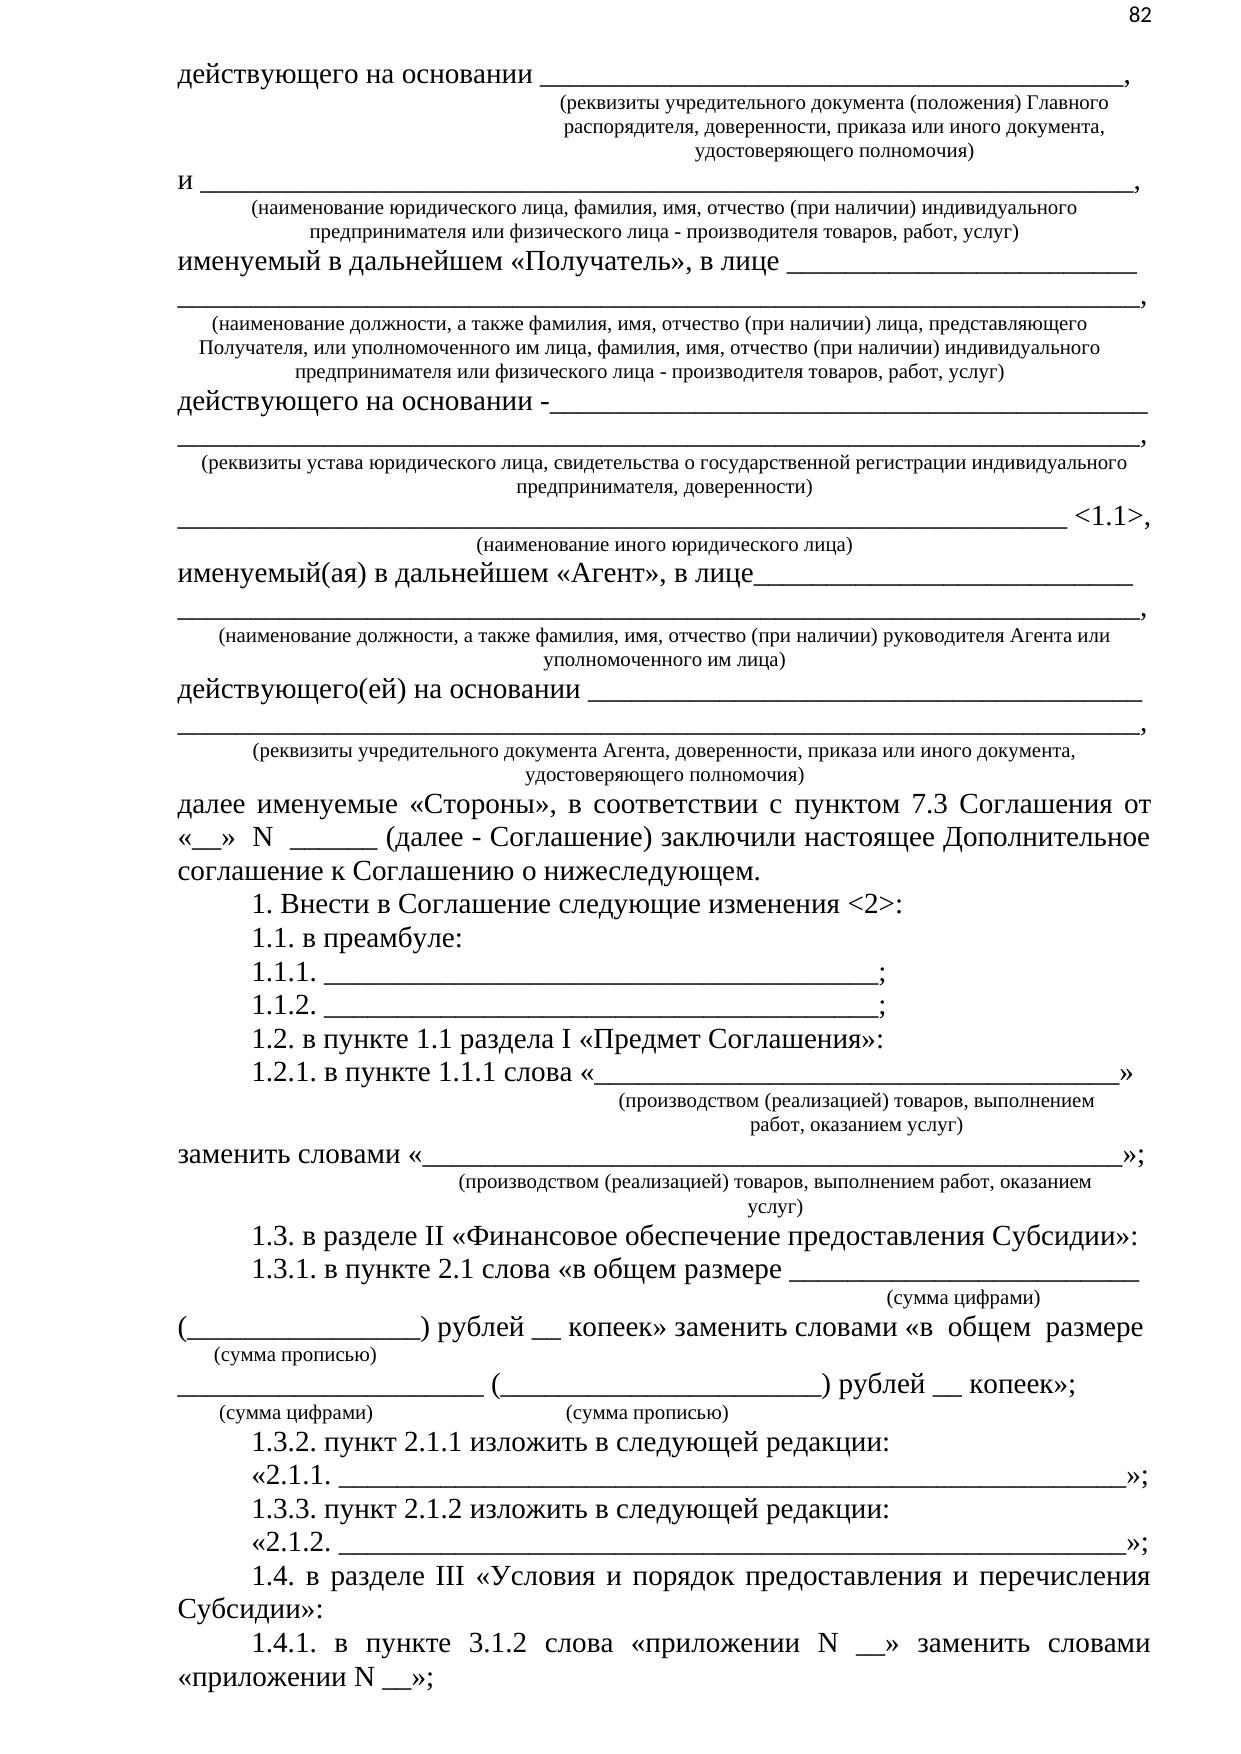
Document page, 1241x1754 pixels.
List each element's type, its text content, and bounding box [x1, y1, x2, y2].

text _____________________ (______________________) рублей __ копеек»; [177, 1366, 1152, 1400]
text 1.1.1. ______________________________________; [177, 954, 1152, 987]
text (наименование юридического лица, фамилия, имя, отчество (при наличии) индивидуального предпринимателя или физического лица - производителя товаров, работ, услуг) [177, 195, 1152, 243]
text 1.2.1. в пункте 1.1.1 слова «____________________________________» [177, 1054, 1152, 1088]
text заменить словами «________________________________________________»; [177, 1136, 1152, 1169]
text (сумма прописью) [177, 1342, 1152, 1366]
text __________________________________________________________________, [177, 277, 1152, 311]
text именуемый в дальнейшем «Получатель», в лице ________________________ [177, 243, 1152, 277]
text (сумма цифрами) [177, 1285, 1152, 1309]
text 1.3.2. пункт 2.1.1 изложить в следующей редакции: [177, 1424, 1152, 1457]
text (производством (реализацией) товаров, выполнением работ, оказанием услуг) [605, 1088, 1108, 1136]
text (реквизиты учредительного документа Агента, доверенности, приказа или иного документа, удостоверяющего полномочия) [177, 738, 1152, 786]
text __________________________________________________________________, [177, 589, 1152, 623]
text 1. Внести в Соглашение следующие изменения <2>: [177, 887, 1152, 920]
text и ________________________________________________________________, [177, 162, 1152, 195]
text действующего(ей) на основании ______________________________________ [177, 671, 1152, 704]
text (наименование иного юридического лица) [177, 531, 1152, 556]
text (наименование должности, а также фамилия, имя, отчество (при наличии) лица, представляющего Получателя, или уполномоченного им лица, фамилия, имя, отчество (при наличии) индивидуального предпринимателя или физического лица - производителя товаров, работ, услуг) [177, 311, 1122, 383]
text далее именуемые «Стороны», в соответствии с пунктом 7.3 Соглашения от «__» N ______ (далее - Соглашение) заключили настоящее Дополнительное соглашение к Соглашению о нижеследующем. [177, 786, 1152, 887]
text (________________) рублей __ копеек» заменить словами «в общем размере [177, 1309, 1152, 1342]
text (реквизиты учредительного документа (положения) Главного распорядителя, доверенности, приказа или иного документа, удостоверяющего полномочия) [546, 89, 1122, 162]
text 1.3.3. пункт 2.1.2 изложить в следующей редакции: [177, 1491, 1152, 1524]
text (производством (реализацией) товаров, выполнением работ, оказанием услуг) [428, 1169, 1122, 1218]
text именуемый(ая) в дальнейшем «Агент», в лице__________________________ [177, 556, 1152, 589]
text __________________________________________________________________, [177, 704, 1152, 738]
text __________________________________________________________________, [177, 416, 1152, 450]
text 1.4.1. в пункте 3.1.2 слова «приложении N __» заменить словами «приложении N __»; [177, 1625, 1152, 1692]
text _____________________________________________________________ <1.1>, [177, 498, 1152, 531]
text (сумма цифрами) (сумма прописью) [177, 1400, 1152, 1424]
text «2.1.1. ______________________________________________________»; [177, 1457, 1152, 1491]
text «2.1.2. ______________________________________________________»; [177, 1524, 1152, 1558]
text 1.2. в пункте 1.1 раздела I «Предмет Соглашения»: [177, 1021, 1152, 1054]
text 1.3. в разделе II «Финансовое обеспечение предоставления Субсидии»: [177, 1218, 1152, 1251]
text (реквизиты устава юридического лица, свидетельства о государственной регистрации индивидуального предпринимателя, доверенности) [177, 450, 1152, 498]
text действующего на основании ________________________________________, [177, 56, 1152, 89]
text 1.1. в преамбуле: [177, 920, 1152, 954]
text 1.3.1. в пункте 2.1 слова «в общем размере ________________________ [177, 1251, 1152, 1285]
text действующего на основании -_________________________________________ [177, 383, 1152, 416]
text (наименование должности, а также фамилия, имя, отчество (при наличии) руководителя Агента или уполномоченного им лица) [177, 623, 1152, 671]
text 1.1.2. ______________________________________; [177, 987, 1152, 1021]
text 1.4. в разделе III «Условия и порядок предоставления и перечисления Субсидии»: [177, 1558, 1152, 1625]
